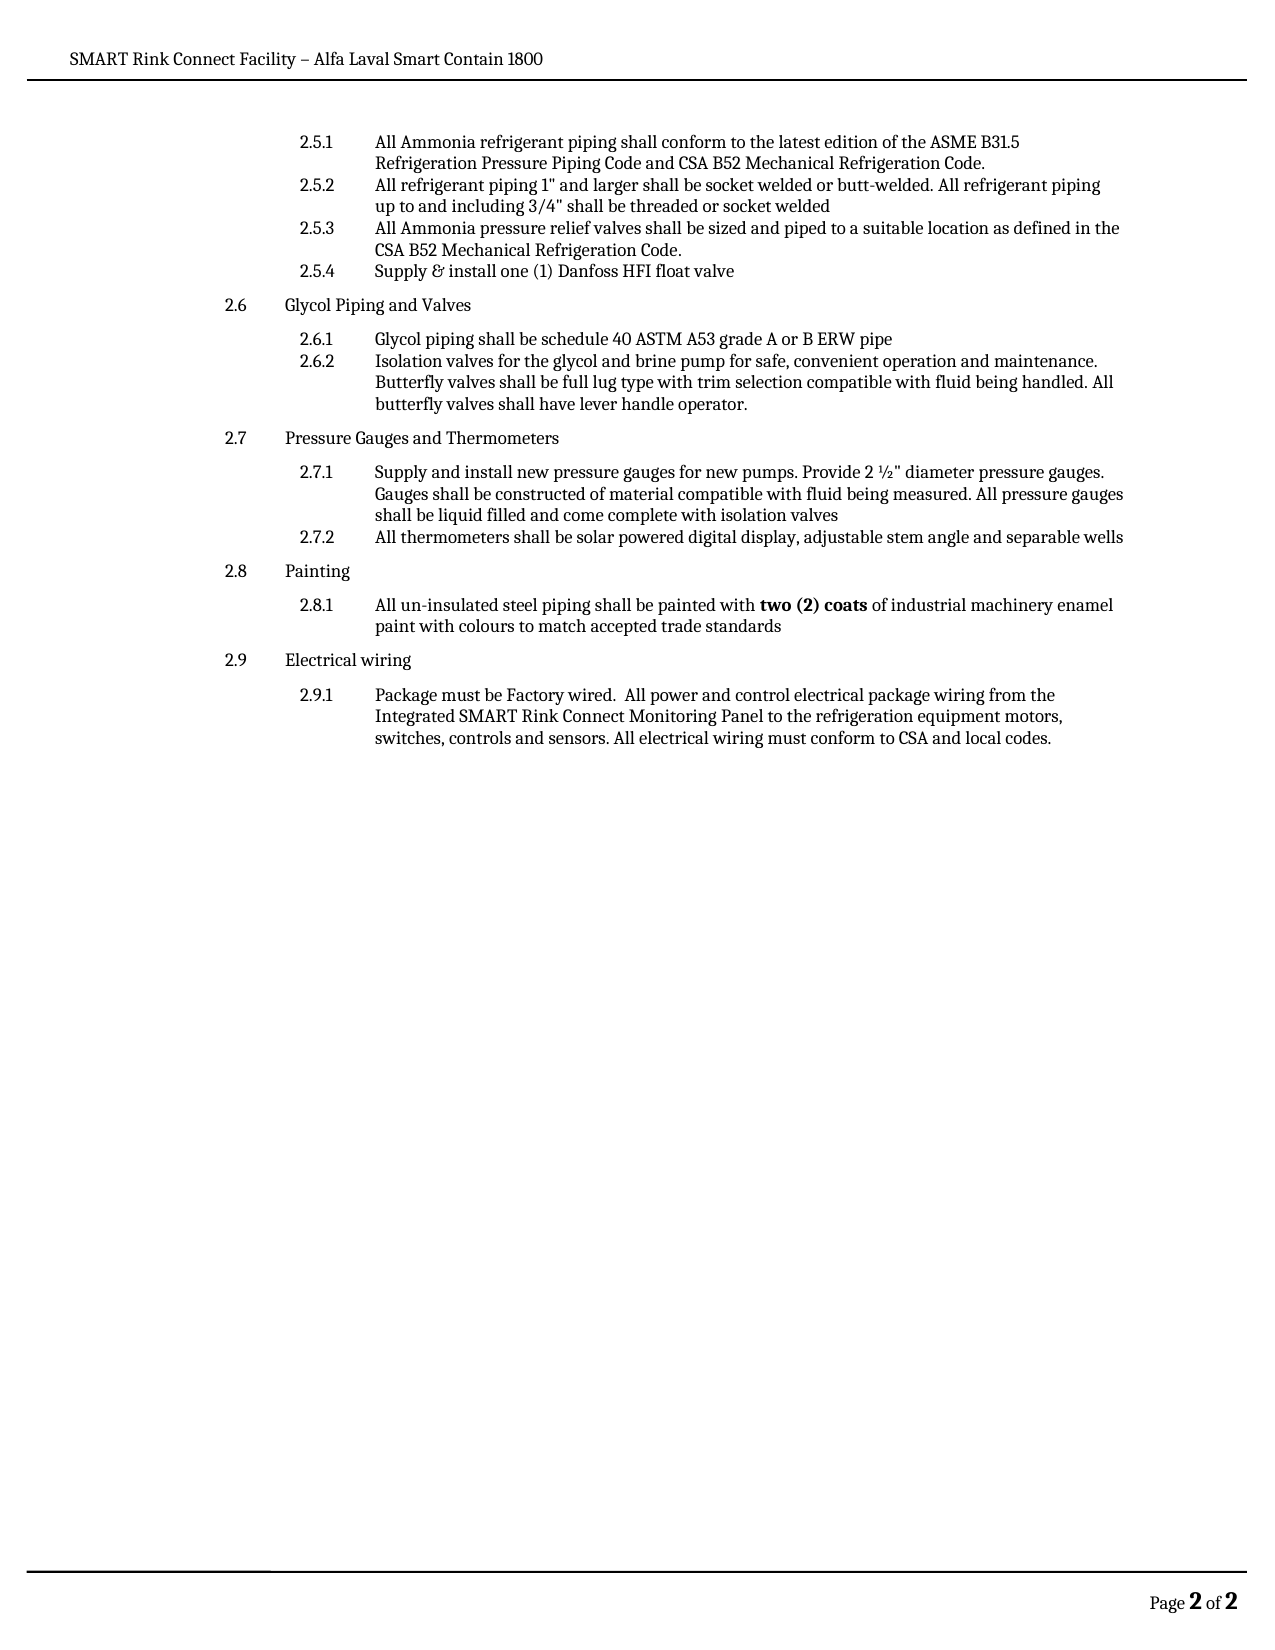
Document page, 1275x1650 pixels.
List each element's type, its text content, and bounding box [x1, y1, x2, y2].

subtitle Package must be Factory wired. All power and control electrical package wiring from the Integrated SMART Rink Connect Monitoring Panel to the refrigeration equipment motors, switches, controls and sensors. All electrical wiring must conform to CSA and local codes. [300, 684, 1125, 749]
subtitle All refrigerant piping 1" and larger shall be socket welded or butt-welded. All refrigerant piping up to and including 3/4" shall be threaded or socket welded [300, 174, 1125, 217]
subtitle All un-insulated steel piping shall be painted with two (2) coats of industrial machinery enamel paint with colours to match accepted trade standards [300, 594, 1125, 637]
subtitle Glycol piping shall be schedule 40 ASTM A53 grade A or B ERW pipe [300, 329, 1125, 350]
subtitle All Ammonia refrigerant piping shall conform to the latest edition of the ASME B31.5 Refrigeration Pressure Piping Code and CSA B52 Mechanical Refrigeration Code. [300, 131, 1125, 174]
subtitle Pressure Gauges and Thermometers [225, 427, 1125, 449]
subtitle Isolation valves for the glycol and brine pump for safe, convenient operation and maintenance. Butterfly valves shall be full lug type with trim selection compatible with fluid being handled. All butterfly valves shall have lever handle operator. [300, 350, 1125, 415]
subtitle All thermometers shall be solar powered digital display, adjustable stem angle and separable wells [300, 526, 1125, 548]
subtitle Supply and install new pressure gauges for new pumps. Provide 2 ½" diameter pressure gauges. Gauges shall be constructed of material compatible with fluid being measured. All pressure gauges shall be liquid filled and come complete with isolation valves [300, 462, 1125, 526]
subtitle Electrical wiring [225, 650, 1125, 672]
subtitle Supply & install one (1) Danfoss HFI float valve [300, 261, 1125, 282]
subtitle All Ammonia pressure relief valves shall be sized and piped to a suitable location as defined in the CSA B52 Mechanical Refrigeration Code. [300, 217, 1125, 261]
subtitle Painting [225, 560, 1125, 582]
subtitle Glycol Piping and Valves [225, 295, 1125, 316]
